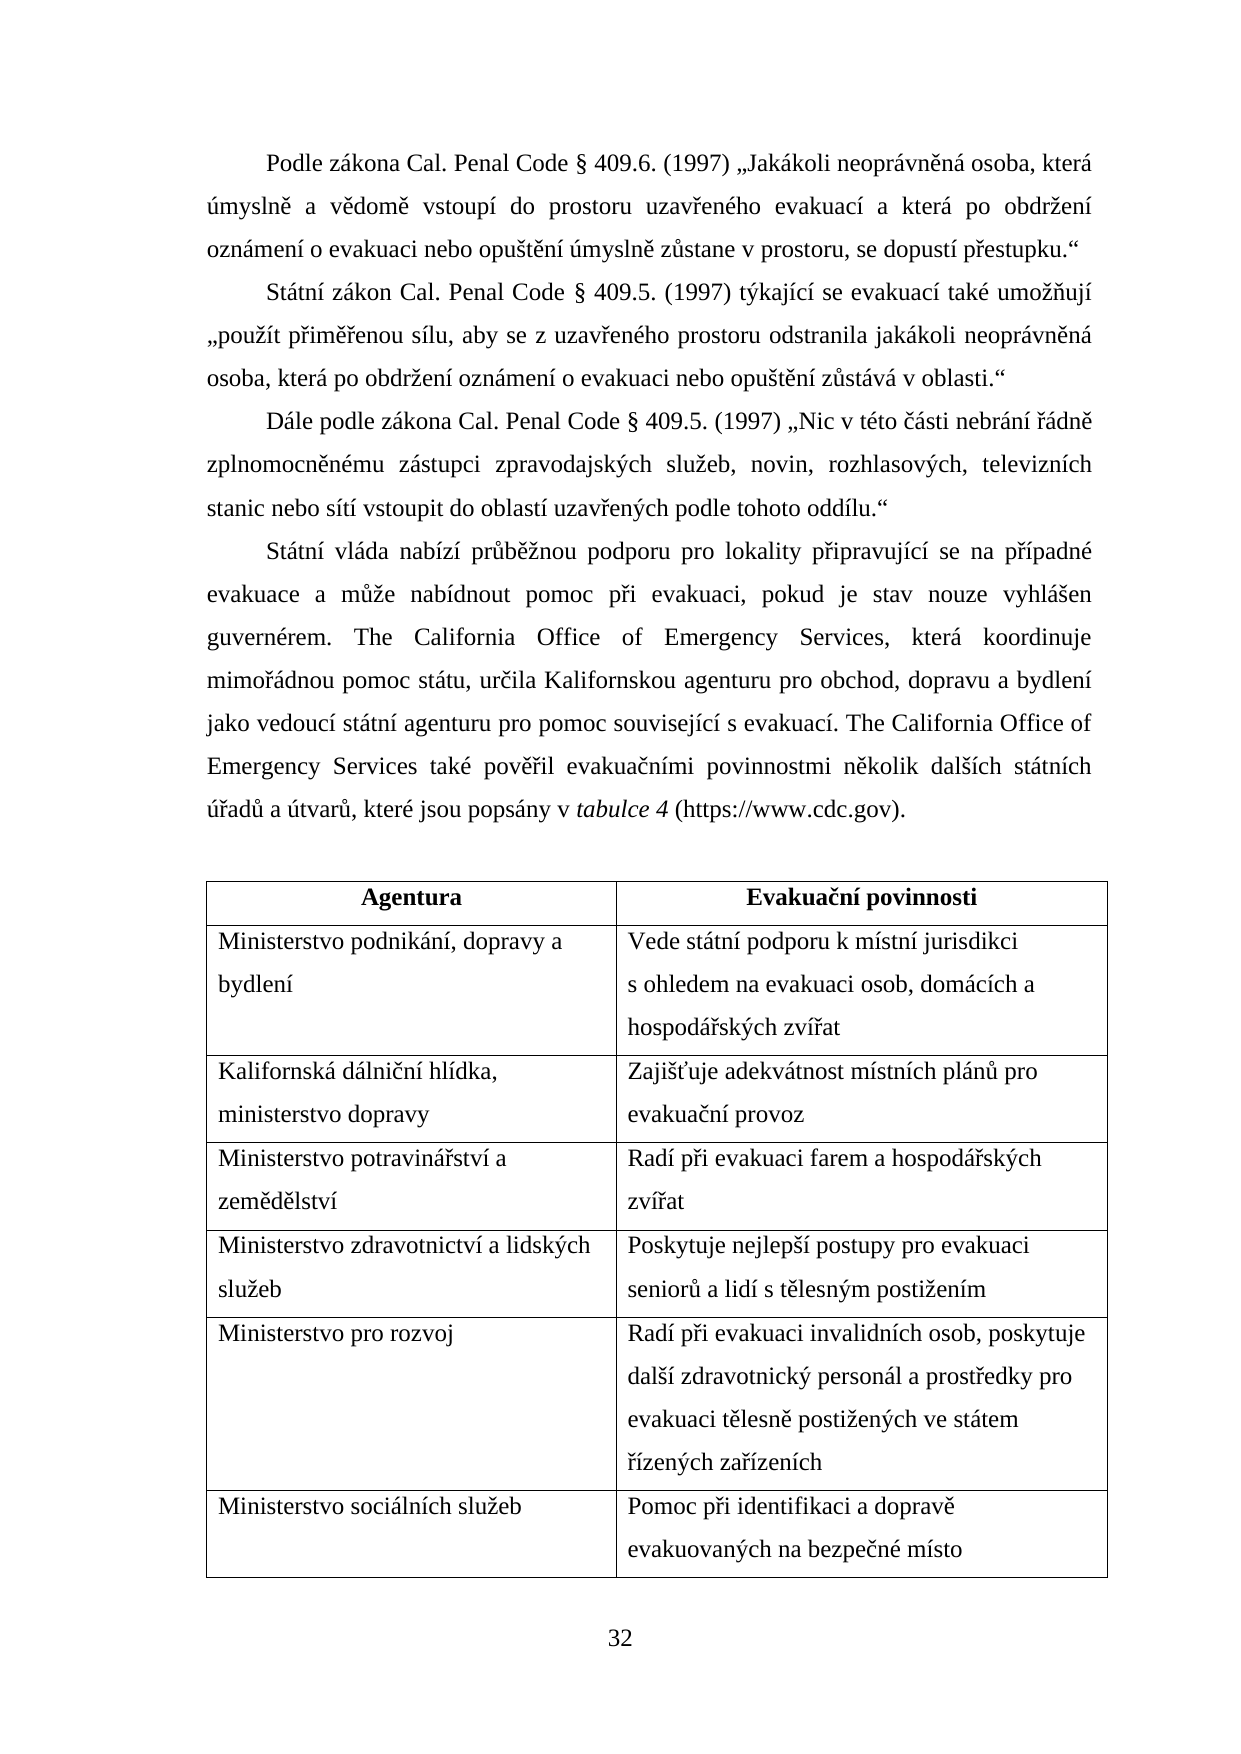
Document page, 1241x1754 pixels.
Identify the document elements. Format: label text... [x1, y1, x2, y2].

table_cell Kalifornská dálniční hlídka, ministerstvo dopravy [207, 1056, 616, 1142]
text Dále podle zákona Cal. Penal Code § 409.5. (1997) „Nic v této části nebrání řádně zplnomocněnému zástupci zpravodajských služeb, novin, rozhlasových, televizních stanic nebo sítí vstoupit do oblastí uzavřených podle tohoto oddílu.“ [207, 406, 1093, 521]
table_cell Ministerstvo zdravotnictví a lidských služeb [207, 1231, 616, 1317]
table_cell Ministerstvo sociálních služeb [207, 1491, 616, 1577]
text Státní zákon Cal. Penal Code § 409.5. (1997) týkající se evakuací také umožňují „použít přiměřenou sílu, aby se z uzavřeného prostoru odstranila jakákoli neoprávněná osoba, která po obdržení oznámení o evakuaci nebo opuštění zůstává v oblasti.“ [207, 277, 1093, 392]
table_cell Ministerstvo podnikání, dopravy a bydlení [207, 926, 616, 1055]
table_cell Ministerstvo potravinářství a zemědělství [207, 1143, 616, 1229]
text Podle zákona Cal. Penal Code § 409.6. (1997) „Jakákoli neoprávněná osoba, která úmyslně a vědomě vstoupí do prostoru uzavřeného evakuací a která po obdržení oznámení o evakuaci nebo opuštění úmyslně zůstane v prostoru, se dopustí přestupku.“ [207, 148, 1093, 263]
table_cell Vede státní podporu k místní jurisdikci s ohledem na evakuaci osob, domácích a hospodářských zvířat [617, 926, 1107, 1055]
table_cell Poskytuje nejlepší postupy pro evakuaci seniorů a lidí s tělesným postižením [617, 1231, 1107, 1317]
table_cell Radí při evakuaci farem a hospodářských zvířat [617, 1143, 1107, 1229]
table_cell Zajišťuje adekvátnost místních plánů pro evakuační provoz [617, 1056, 1107, 1142]
table_header Agentura [207, 882, 616, 925]
table_cell Ministerstvo pro rozvoj [207, 1318, 616, 1490]
table_header Evakuační povinnosti [617, 882, 1107, 925]
text Státní vláda nabízí průběžnou podporu pro lokality připravující se na případné evakuace a může nabídnout pomoc při evakuaci, pokud je stav nouze vyhlášen guvernérem. The California Office of Emergency Services, která koordinuje mimořádnou pomoc státu, určila Kalifornskou agenturu pro obchod, dopravu a bydlení jako vedoucí státní agenturu pro pomoc související s evakuací. The California Office of Emergency Services také pověřil evakuačními povinnostmi několik dalších státních úřadů a útvarů, které jsou popsány v tabulce 4 (https://www.cdc.gov). [207, 536, 1093, 823]
table_cell Radí při evakuaci invalidních osob, poskytuje další zdravotnický personál a prostředky pro evakuaci tělesně postižených ve státem řízených zařízeních [617, 1318, 1107, 1490]
table_cell Pomoc při identifikaci a dopravě evakuovaných na bezpečné místo [617, 1491, 1107, 1577]
